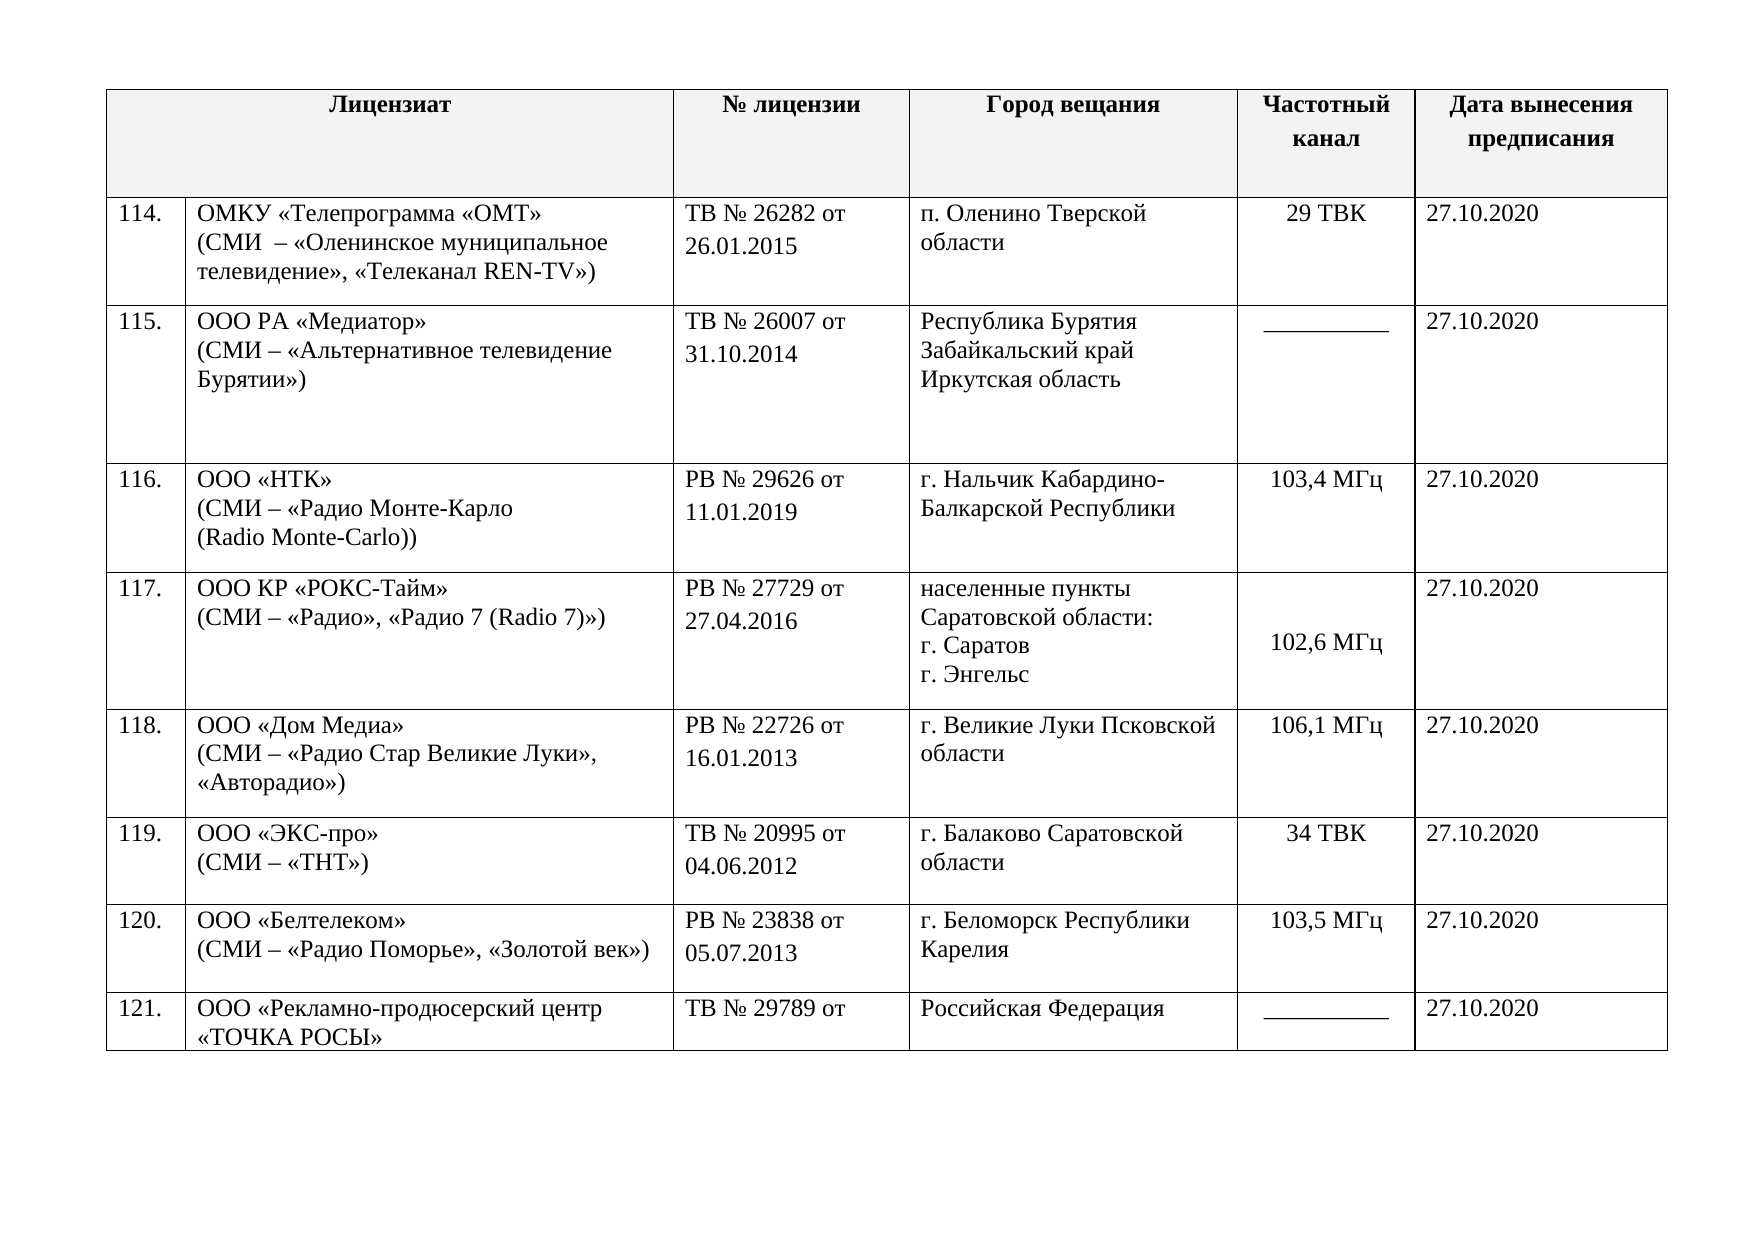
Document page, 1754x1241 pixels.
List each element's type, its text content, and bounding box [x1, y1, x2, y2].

table_header Частотный канал [1238, 90, 1414, 197]
table_cell г. Балаково Саратовской области [910, 818, 1237, 904]
table_cell __________ [1238, 993, 1414, 1050]
table_cell Республика Бурятия Забайкальский край Иркутская область [910, 306, 1237, 463]
table_cell ТВ № 26282 от 26.01.2015 [674, 198, 909, 305]
table_cell ООО КР «РОКС-Тайм» (СМИ – «Радио», «Радио 7 (Radio 7)») [186, 573, 673, 709]
table_cell 116. [107, 464, 185, 572]
table_cell 27.10.2020 [1416, 464, 1667, 572]
table_cell 120. [107, 905, 185, 992]
table_cell Российская Федерация [910, 993, 1237, 1050]
table_cell 29 ТВК [1238, 198, 1414, 305]
table_header № лицензии [674, 90, 909, 197]
table_cell 117. [107, 573, 185, 709]
table_cell 115. [107, 306, 185, 463]
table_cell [186, 993, 673, 1050]
table_cell РВ № 27729 от 27.04.2016 [674, 573, 909, 709]
table_cell п. Оленино Тверской области [910, 198, 1237, 305]
table_cell ТВ № 29789 от 08.05.2019 [674, 993, 909, 1050]
table_cell 34 ТВК [1238, 818, 1414, 904]
table_cell ОМКУ «Телепрограмма «ОМТ» (СМИ – «Оленинское муниципальное телевидение», «Телеканал REN-TV») [186, 198, 673, 305]
table_cell 27.10.2020 [1416, 306, 1667, 463]
table_header Город вещания [910, 90, 1237, 197]
table_cell 102,6 МГц [1238, 573, 1414, 709]
table_cell г. Беломорск Республики Карелия [910, 905, 1237, 992]
table_cell РВ № 22726 от 16.01.2013 [674, 710, 909, 817]
table_cell 114. [107, 198, 185, 305]
table_cell 27.10.2020 [1416, 710, 1667, 817]
table_cell ООО «Белтелеком» (СМИ – «Радио Поморье», «Золотой век») [186, 905, 673, 992]
table_cell 27.10.2020 [1416, 198, 1667, 305]
table_cell г. Нальчик Кабардино-Балкарской Республики [910, 464, 1237, 572]
table_cell 119. [107, 818, 185, 904]
table_cell ООО «ЭКС-про» (СМИ – «ТНТ») [186, 818, 673, 904]
table_cell ООО «Дом Медиа» (СМИ – «Радио Стар Великие Луки», «Авторадио») [186, 710, 673, 817]
table_cell ООО РА «Медиатор» (СМИ – «Альтернативное телевидение Бурятии») [186, 306, 673, 463]
table_cell 27.10.2020 [1416, 993, 1667, 1050]
table_cell __________ [1238, 306, 1414, 463]
table_cell ТВ № 20995 от 04.06.2012 [674, 818, 909, 904]
table_cell РВ № 23838 от 05.07.2013 [674, 905, 909, 992]
table_cell населенные пункты Саратовской области: г. Саратов г. Энгельс [910, 573, 1237, 709]
table_header Лицензиат [107, 90, 673, 197]
table_cell 103,5 МГц [1238, 905, 1414, 992]
table_cell 27.10.2020 [1416, 573, 1667, 709]
table_cell РВ № 29626 от 11.01.2019 [674, 464, 909, 572]
table_cell г. Великие Луки Псковской области [910, 710, 1237, 817]
table_cell 103,4 МГц [1238, 464, 1414, 572]
table_cell 106,1 МГц [1238, 710, 1414, 817]
table_cell ООО «НТК» (СМИ – «Радио Монте-Карло (Radio Monte-Carlo)) [186, 464, 673, 572]
table_header Дата вынесения предписания [1416, 90, 1667, 197]
table_cell 121. [107, 993, 185, 1050]
table_cell 27.10.2020 [1416, 905, 1667, 992]
table_cell 27.10.2020 [1416, 818, 1667, 904]
table_cell ТВ № 26007 от 31.10.2014 [674, 306, 909, 463]
table_cell 118. [107, 710, 185, 817]
